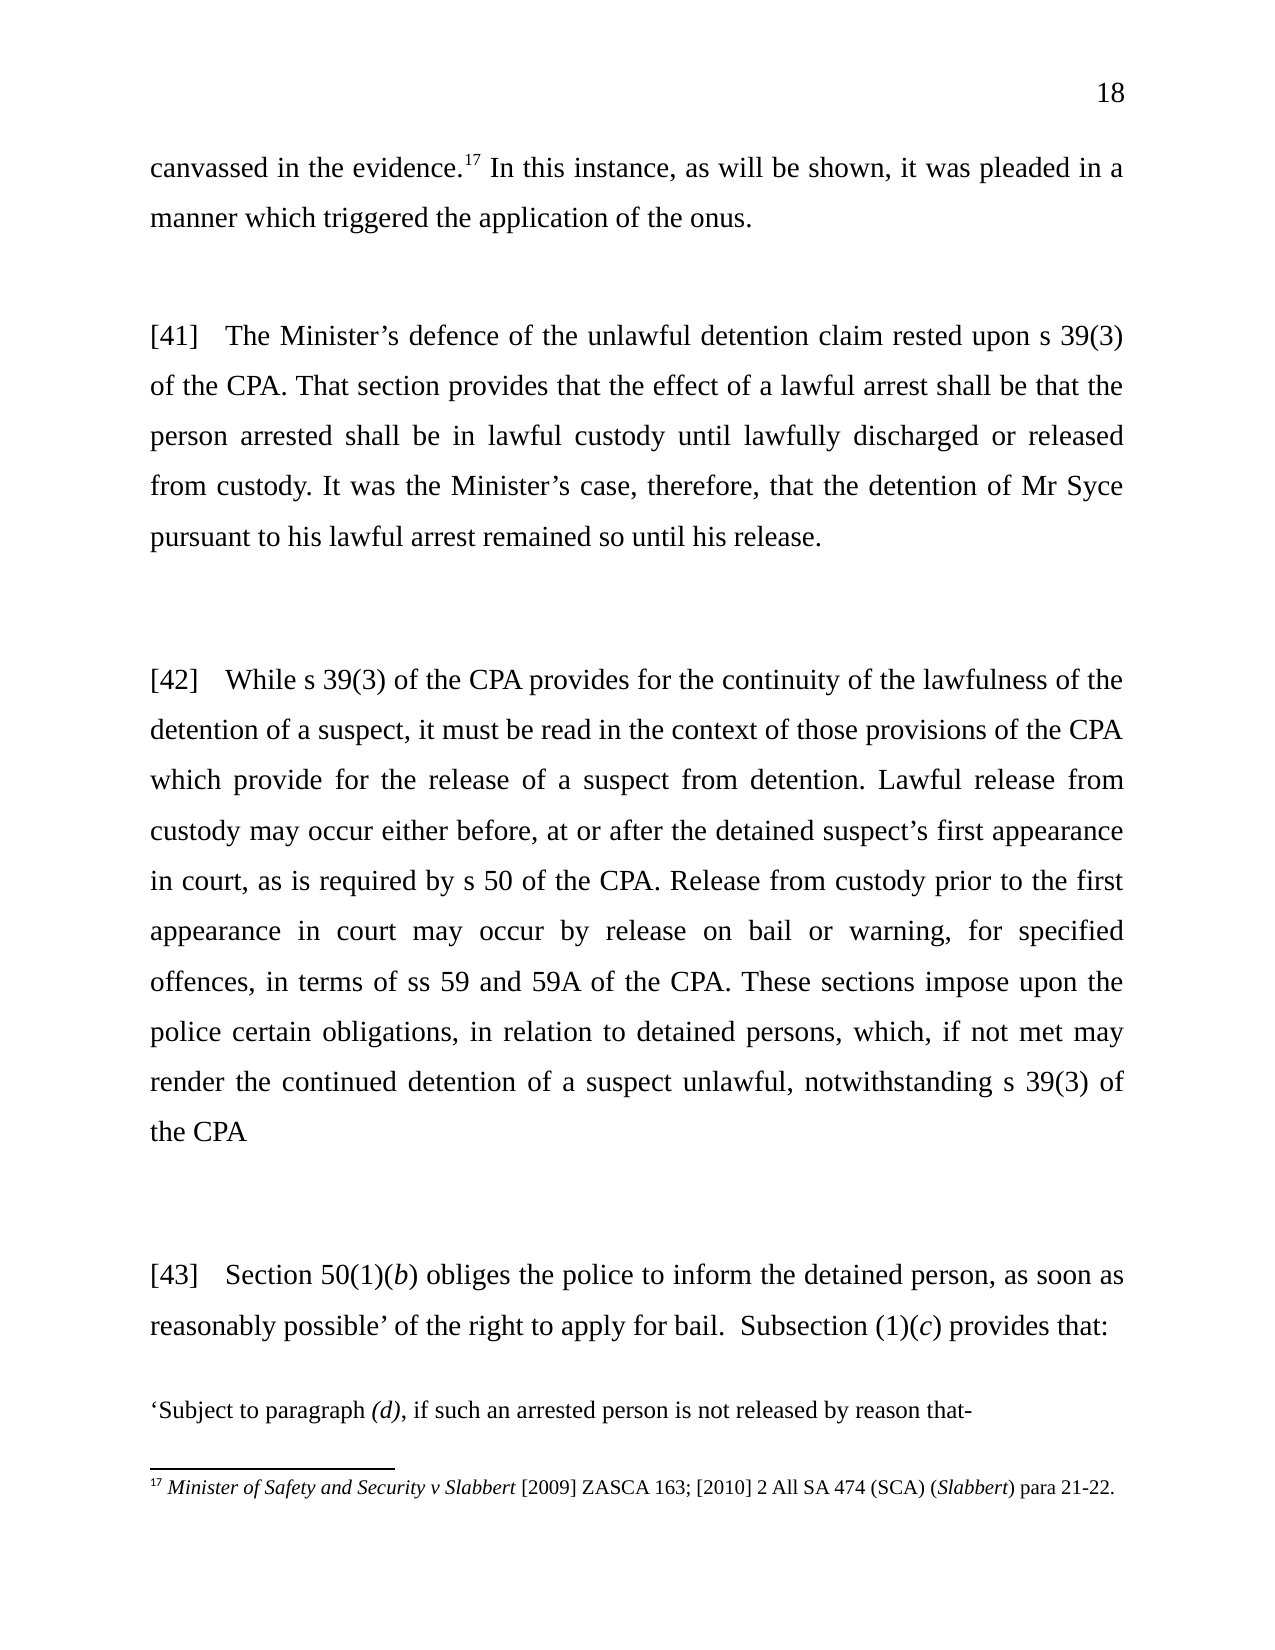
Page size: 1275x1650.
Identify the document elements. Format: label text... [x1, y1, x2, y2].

list ‘Subject to paragraph (d), if such an arrested person is not released by reason that- [150, 1396, 1125, 1424]
text [43] Section 50(1)(b) obliges the police to inform the detained person, as soon as reasonably possible’ of the right to apply for bail. Subsection (1)(c) provides that: [150, 1257, 1125, 1341]
text [42] While s 39(3) of the CPA provides for the continuity of the lawfulness of the detention of a suspect, it must be read in the context of those provisions of the CPA which provide for the release of a suspect from detention. Lawful release from custody may occur either before, at or after the detained suspect’s first appearance in court, as is required by s 50 of the CPA. Release from custody prior to the first appearance in court may occur by release on bail or warning, for specified offences, in terms of ss 59 and 59A of the CPA. These sections impose upon the police certain obligations, in relation to detained persons, which, if not met may render the continued detention of a suspect unlawful, notwithstanding s 39(3) of the CPA [150, 662, 1125, 1148]
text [150, 150, 1125, 234]
text [41] The Minister’s defence of the unlawful detention claim rested upon s 39(3) of the CPA. That section provides that the effect of a lawful arrest shall be that the person arrested shall be in lawful custody until lawfully discharged or released from custody. It was the Minister’s case, therefore, that the detention of Mr Syce pursuant to his lawful arrest remained so until his release. [150, 318, 1125, 552]
